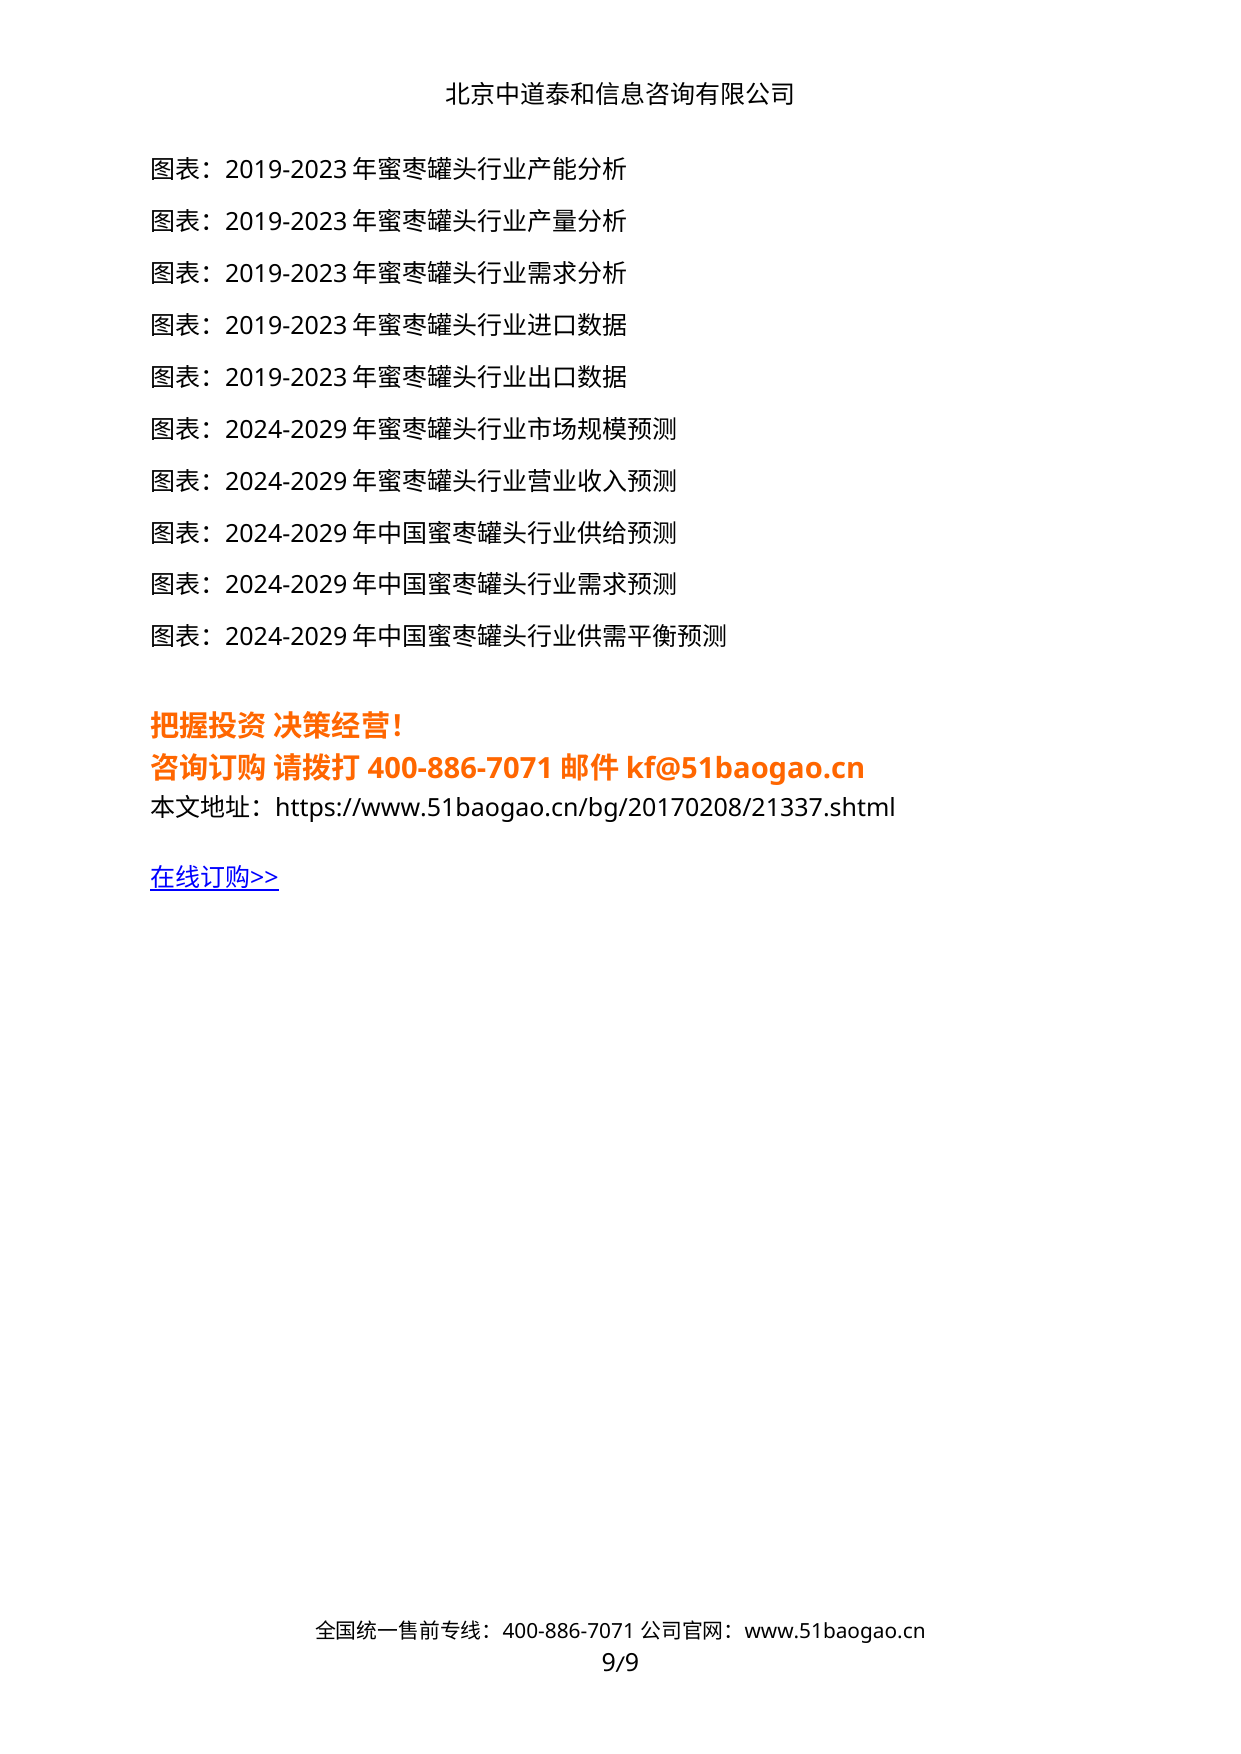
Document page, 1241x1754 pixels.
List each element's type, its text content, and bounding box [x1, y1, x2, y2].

text 在线订购>> [150, 824, 1090, 894]
text 图表：2024-2029年蜜枣罐头行业营业收入预测 [150, 461, 1090, 497]
text 图表：2019-2023年蜜枣罐头行业需求分析 [150, 254, 1090, 290]
text 图表：2019-2023年蜜枣罐头行业产能分析 [150, 150, 1090, 186]
text 图表：2019-2023年蜜枣罐头行业出口数据 [150, 357, 1090, 394]
text 图表：2019-2023年蜜枣罐头行业进口数据 [150, 306, 1090, 342]
text 图表：2024-2029年中国蜜枣罐头行业供给预测 [150, 513, 1090, 549]
text 图表：2024-2029年蜜枣罐头行业市场规模预测 [150, 409, 1090, 446]
text 图表：2024-2029年中国蜜枣罐头行业供需平衡预测 [150, 617, 1090, 653]
text 把握投资 决策经营！咨询订购 请拨打 400-886-7071 邮件 kf@51baogao.cn本文地址：https://www.51baogao.cn/bg/20170208/21337.shtml [150, 669, 1090, 824]
text 图表：2019-2023年蜜枣罐头行业产量分析 [150, 202, 1090, 238]
text 图表：2024-2029年中国蜜枣罐头行业需求预测 [150, 565, 1090, 601]
